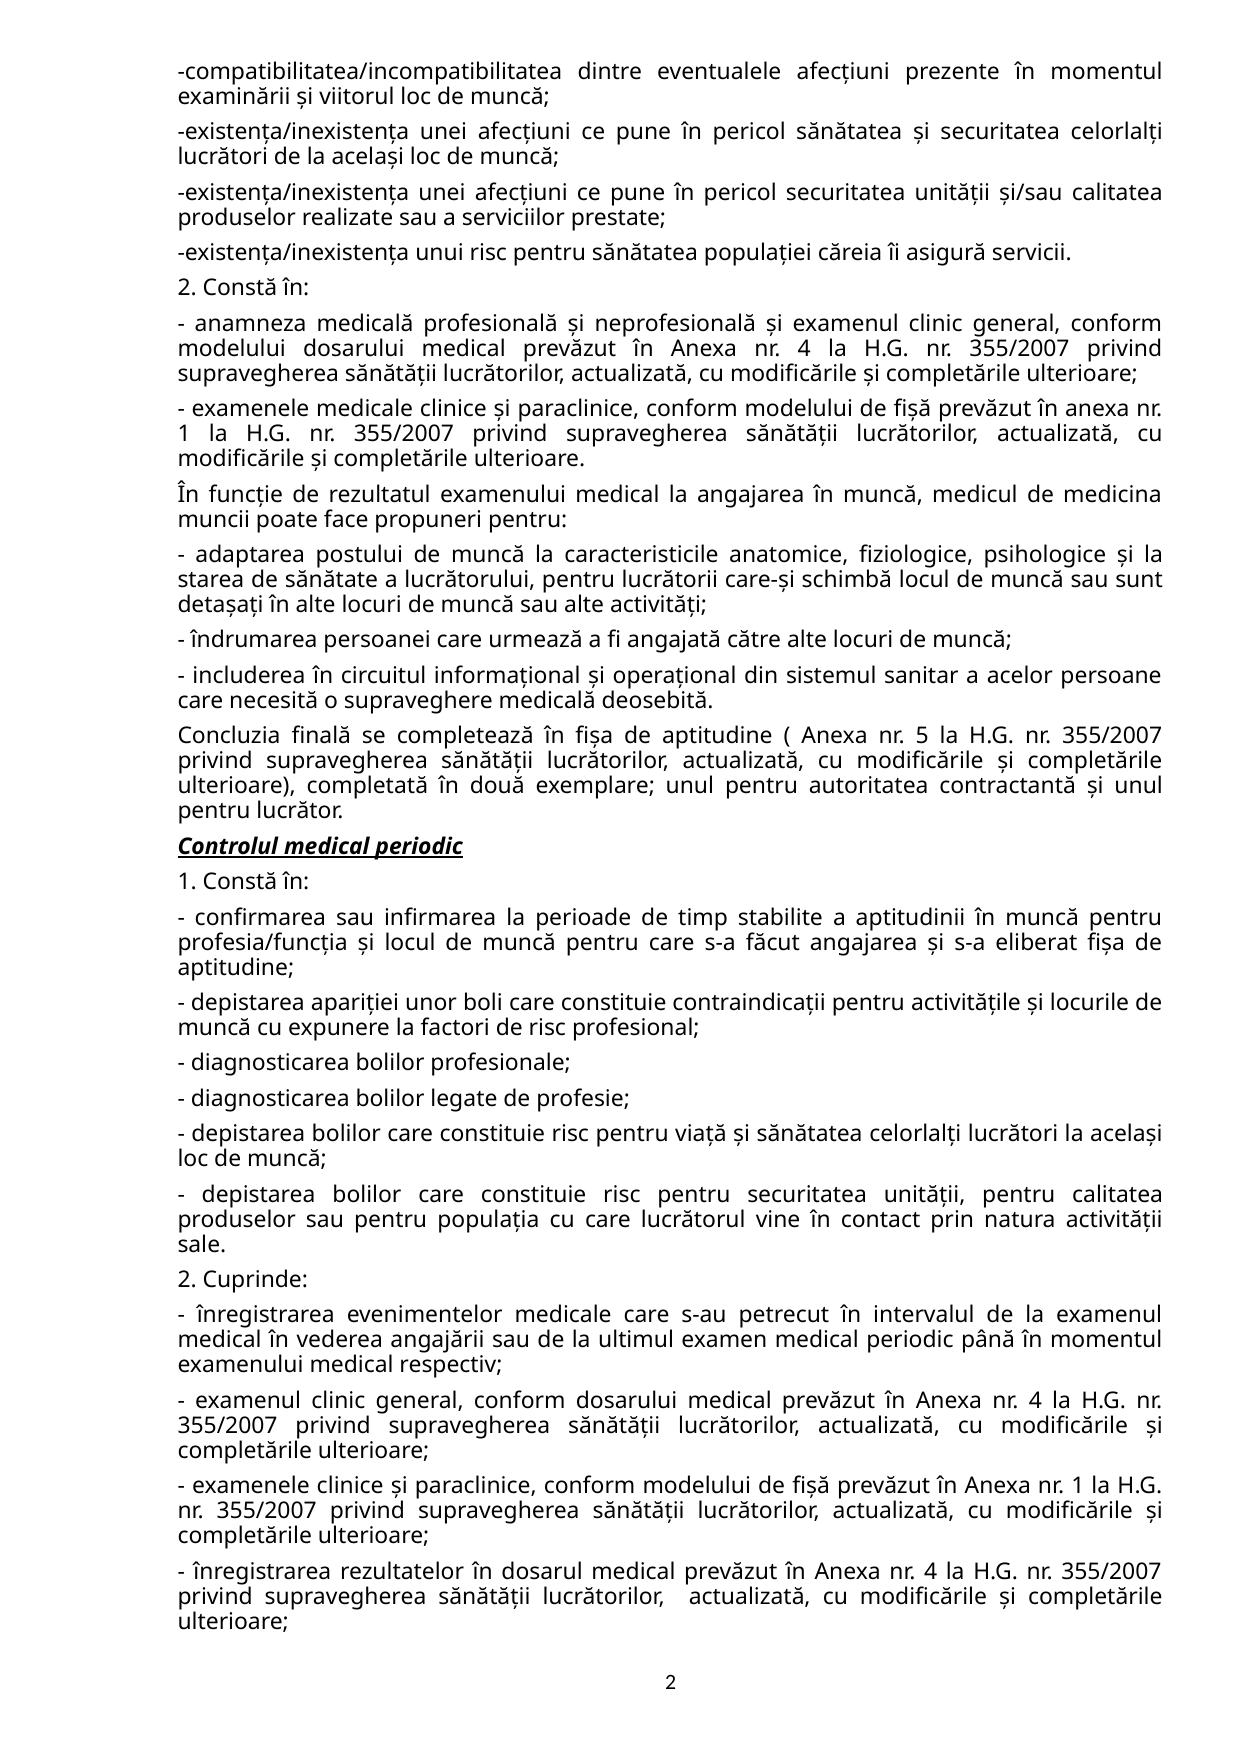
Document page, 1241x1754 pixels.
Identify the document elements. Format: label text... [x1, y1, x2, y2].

text 1. Constă în: [177, 869, 1163, 894]
text - depistarea bolilor care constituie risc pentru viață și sănătatea celorlalți lucrători la același loc de muncă; [177, 1122, 1163, 1172]
text - îndrumarea persoanei care urmează a fi angajată către alte locuri de muncă; [177, 628, 1163, 653]
text - adaptarea postului de muncă la caracteristicile anatomice, fiziologice, psihologice și la starea de sănătate a lucrătorului, pentru lucrătorii care-și schimbă locul de muncă sau sunt detașați în alte locuri de muncă sau alte activități; [177, 542, 1163, 617]
text - depistarea apariției unor boli care constituie contraindicații pentru activitățile și locurile de muncă cu expunere la factori de risc profesional; [177, 990, 1163, 1040]
text 2. Constă în: [177, 276, 1163, 301]
text Concluzia finală se completează în fișa de aptitudine ( Anexa nr. 5 la H.G. nr. 355/2007 privind supravegherea sănătății lucrătorilor, actualizată, cu modificările și completările ulterioare), completată în două exemplare; unul pentru autoritatea contractantă și unul pentru lucrător. [177, 724, 1163, 824]
text - înregistrarea evenimentelor medicale care s-au petrecut în intervalul de la examenul medical în vederea angajării sau de la ultimul examen medical periodic până în momentul examenului medical respectiv; [177, 1303, 1163, 1378]
text În funcție de rezultatul examenului medical la angajarea în muncă, medicul de medicina muncii poate face propuneri pentru: [177, 482, 1163, 532]
text - depistarea bolilor care constituie risc pentru securitatea unității, pentru calitatea produselor sau pentru populația cu care lucrătorul vine în contact prin natura activității sale. [177, 1182, 1163, 1257]
text - confirmarea sau infirmarea la perioade de timp stabilite a aptitudinii în muncă pentru profesia/funcția și locul de muncă pentru care s-a făcut angajarea și s-a eliberat fișa de aptitudine; [177, 905, 1163, 980]
text -existența/inexistența unei afecțiuni ce pune în pericol securitatea unității și/sau calitatea produselor realizate sau a serviciilor prestate; [177, 180, 1163, 230]
text -compatibilitatea/incompatibilitatea dintre eventualele afecțiuni prezente în momentul examinării și viitorul loc de muncă; [177, 59, 1163, 109]
text -existența/inexistența unui risc pentru sănătatea populației căreia îi asigură servicii. [177, 240, 1163, 265]
text - examenele medicale clinice și paraclinice, conform modelului de fișă prevăzut în anexa nr. 1 la H.G. nr. 355/2007 privind supravegherea sănătății lucrătorilor, actualizată, cu modificările și completările ulterioare. [177, 397, 1163, 472]
text - diagnosticarea bolilor legate de profesie; [177, 1086, 1163, 1111]
text - includerea în circuitul informațional și operațional din sistemul sanitar a acelor persoane care necesită o supraveghere medicală deosebită. [177, 663, 1163, 713]
text Controlul medical periodic [177, 834, 1163, 859]
text -existența/inexistența unei afecțiuni ce pune în pericol sănătatea și securitatea celorlalți lucrători de la același loc de muncă; [177, 119, 1163, 169]
list Cuprinde: [177, 1267, 1163, 1292]
text - examenul clinic general, conform dosarului medical prevăzut în Anexa nr. 4 la H.G. nr. 355/2007 privind supravegherea sănătății lucrătorilor, actualizată, cu modificările și completările ulterioare; [177, 1388, 1163, 1463]
text - diagnosticarea bolilor profesionale; [177, 1051, 1163, 1076]
text - înregistrarea rezultatelor în dosarul medical prevăzut în Anexa nr. 4 la H.G. nr. 355/2007 privind supravegherea sănătății lucrătorilor, actualizată, cu modificările și completările ulterioare; [177, 1559, 1163, 1634]
text - examenele clinice și paraclinice, conform modelului de fișă prevăzut în Anexa nr. 1 la H.G. nr. 355/2007 privind supravegherea sănătății lucrătorilor, actualizată, cu modificările și completările ulterioare; [177, 1474, 1163, 1549]
text - anamneza medicală profesională și neprofesională și examenul clinic general, conform modelului dosarului medical prevăzut în Anexa nr. 4 la H.G. nr. 355/2007 privind supravegherea sănătății lucrătorilor, actualizată, cu modificările și completările ulterioare; [177, 311, 1163, 386]
